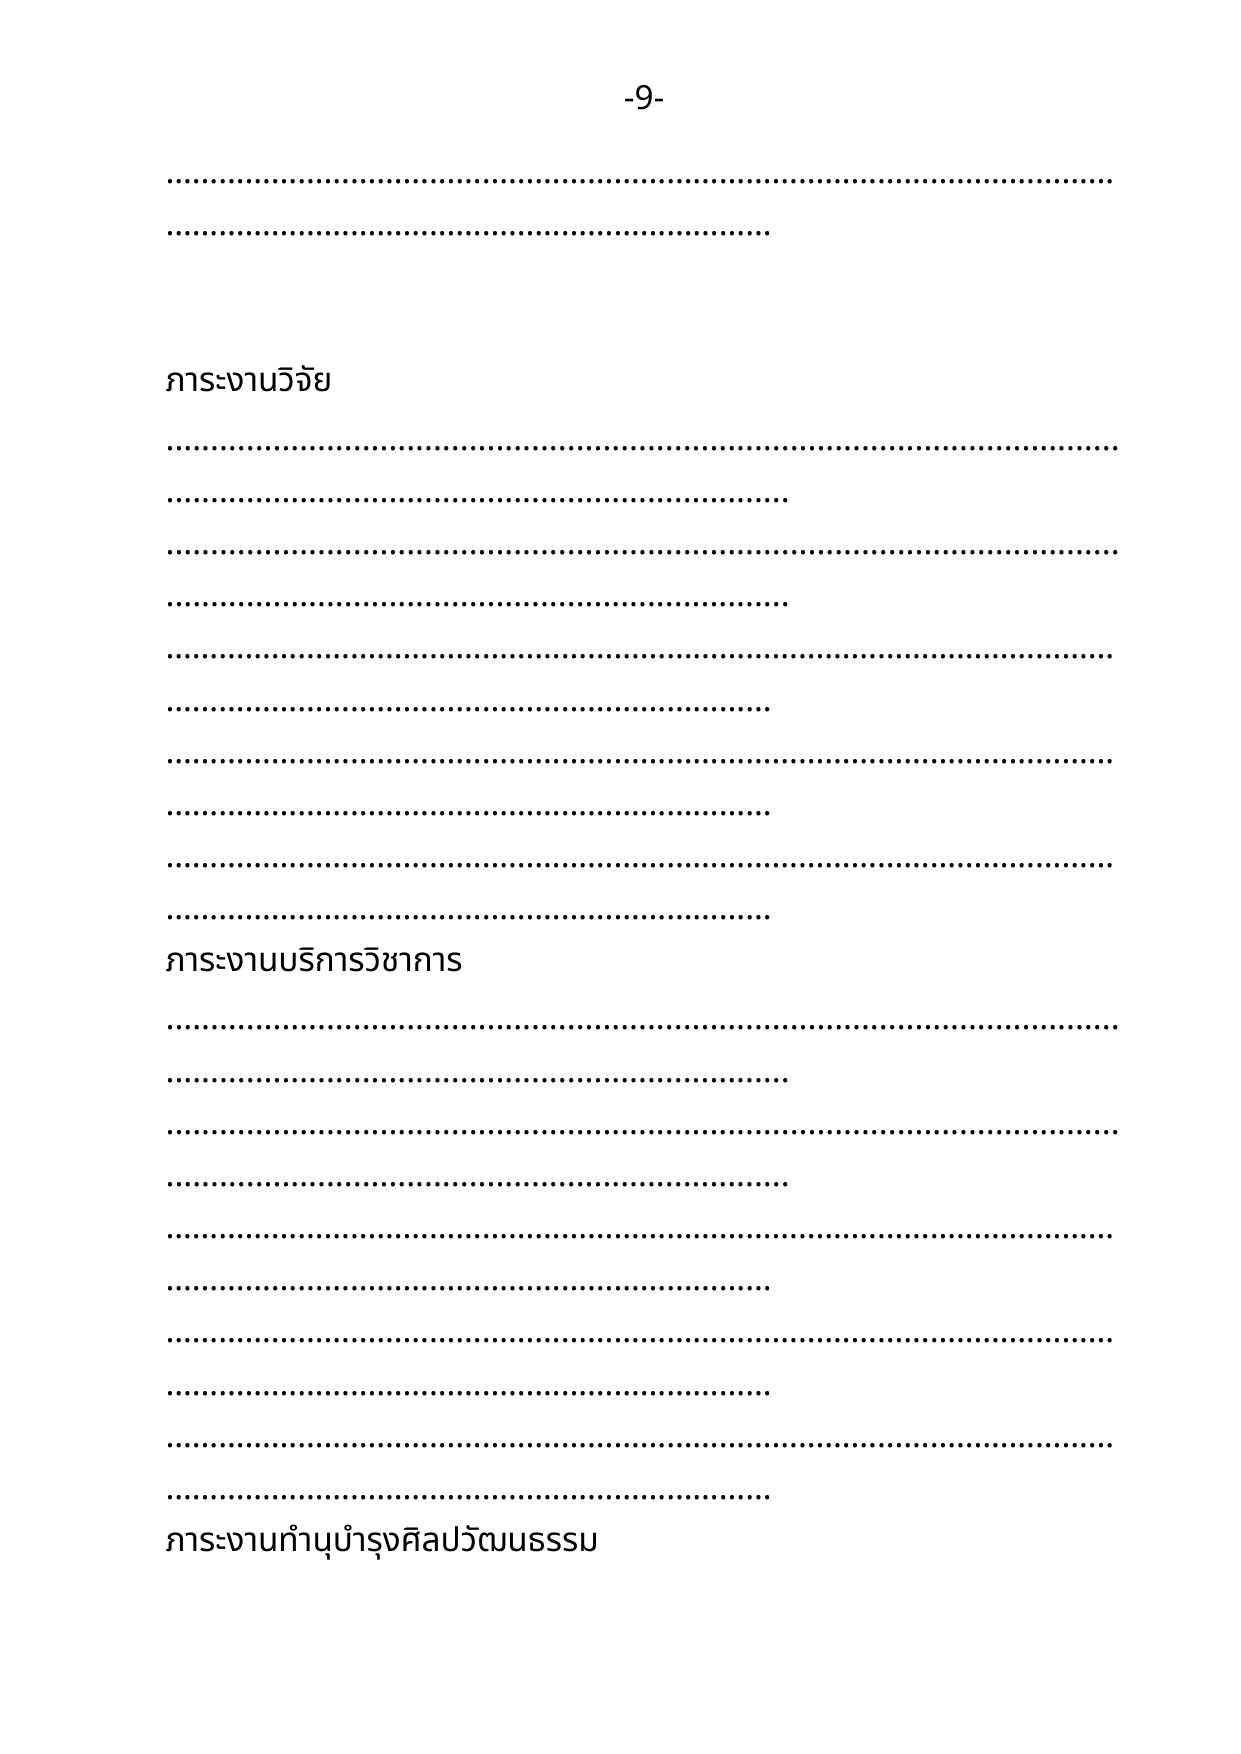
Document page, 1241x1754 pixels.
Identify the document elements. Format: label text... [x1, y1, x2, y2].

text …………………………………………………………………………………………………………………………………………………………… [165, 1412, 1122, 1509]
text ภาระงานบริการวิชาการ [165, 936, 1122, 987]
text …………………………………………………………………………………………………………………………………………………………… [165, 148, 1122, 245]
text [165, 414, 1122, 512]
text …………………………………………………………………………………………………………………………………………………………… [165, 1307, 1122, 1405]
text ภาระงานทำนุบำรุงศิลปวัฒนธรรม [165, 1516, 1122, 1566]
text …………………………………………………………………………………………………………………………………………………………… [165, 1203, 1122, 1301]
text …………………………………………………………………………………………………………………………………………………………… [165, 727, 1122, 825]
text ภาระงานวิจัย [165, 356, 1122, 407]
text …………………………………………………………………………………………………………………………………………………………… [165, 832, 1122, 929]
text …………………………………………………………………………………………………………………………………………………………… [165, 623, 1122, 721]
